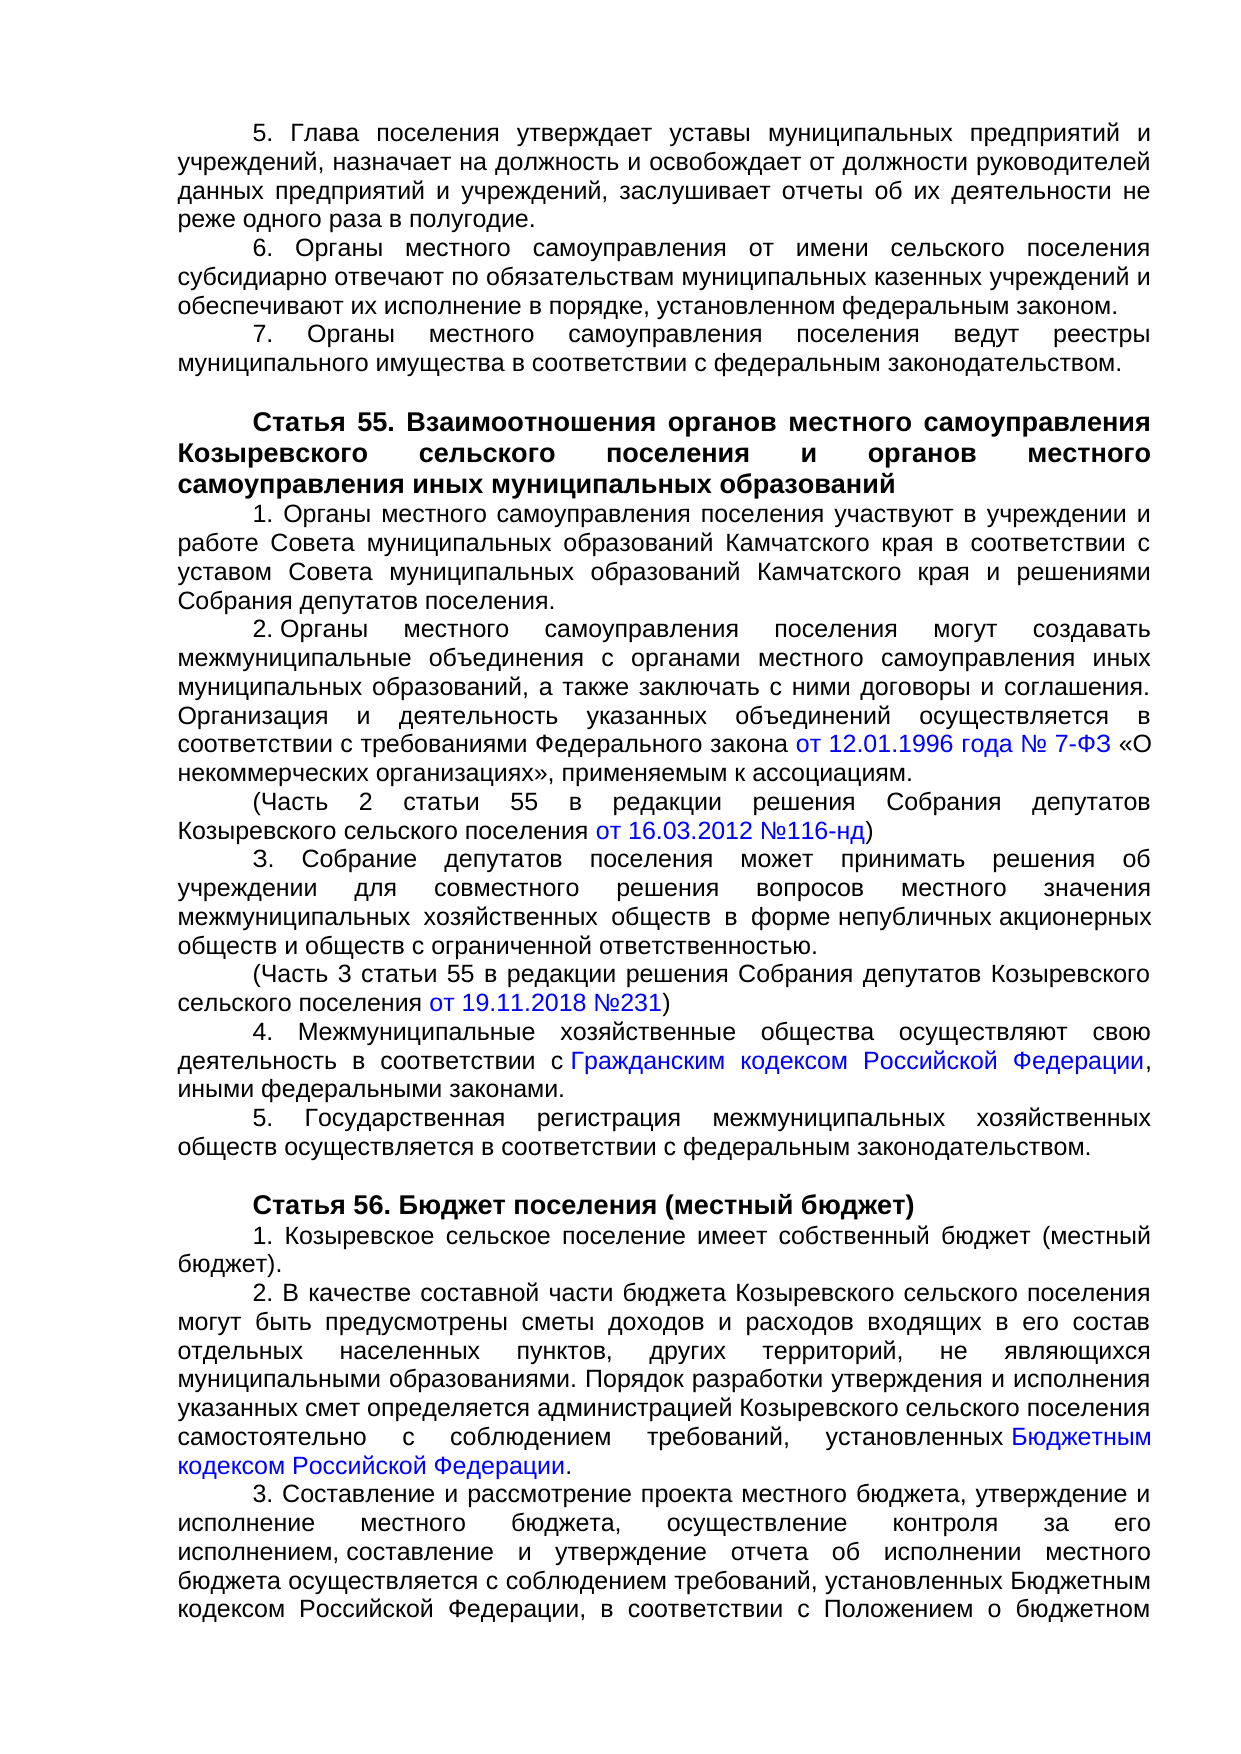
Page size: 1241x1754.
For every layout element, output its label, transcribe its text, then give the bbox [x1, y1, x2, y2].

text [177, 1479, 1152, 1623]
text (Часть 2 статьи 55 в редакции решения Собрания депутатов Козыревского сельского поселения от 16.03.2012 №116-нд) [177, 787, 1152, 844]
text Статья 56. Бюджет поселения (местный бюджет) [177, 1189, 1152, 1221]
text 7. Органы местного самоуправления поселения ведут реестры муниципального имущества в соответствии с федеральным законодательством. [177, 319, 1152, 377]
text Статья 55. Взаимоотношения органов местного самоуправления Козыревского сельского поселения и органов местного самоуправления иных муниципальных образований [177, 406, 1152, 499]
text З. Собрание депутатов поселения может принимать решения об учреждении для совместного решения вопросов местного значения межмуниципальных хозяйственных обществ в форме непубличных акционерных обществ и обществ с ограниченной ответственностью. [177, 844, 1152, 959]
text 2. Органы местного самоуправления поселения могут создавать межмуниципальные объединения с органами местного самоуправления иных муниципальных образований, а также заключать с ними договоры и соглашения. Организация и деятельность указанных объединений осуществляется в соответствии с требованиями Федерального закона от 12.01.1996 года № 7-ФЗ «О некоммерческих организациях», применяемым к ассоциациям. [177, 614, 1152, 787]
text 6. Органы местного самоуправления от имени сельского поселения субсидиарно отвечают по обязательствам муниципальных казенных учреждений и обеспечивают их исполнение в порядке, установленном федеральным законом. [177, 233, 1152, 319]
text 2. В качестве составной части бюджета Козыревского сельского поселения могут быть предусмотрены сметы доходов и расходов входящих в его состав отдельных населенных пунктов, других территорий, не являющихся муниципальными образованиями. Порядок разработки утверждения и исполнения указанных смет определяется администрацией Козыревского сельского поселения самостоятельно с соблюдением требований, установленных Бюджетным кодексом Российской Федерации. [177, 1278, 1152, 1479]
text 5. Государственная регистрация межмуниципальных хозяйственных обществ осуществляется в соответствии с федеральным законодательством. [177, 1103, 1152, 1161]
text 1. Козыревское сельское поселение имеет собственный бюджет (местный бюджет). [177, 1221, 1152, 1278]
text 5. Глава поселения утверждает уставы муниципальных предприятий и учреждений, назначает на должность и освобождает от должности руководителей данных предприятий и учреждений, заслушивает отчеты об их деятельности не реже одного раза в полугодие. [177, 118, 1152, 233]
text (Часть 3 статьи 55 в редакции решения Собрания депутатов Козыревского сельского поселения от 19.11.2018 №231) [177, 959, 1152, 1017]
text 4. Межмуниципальные хозяйственные общества осуществляют свою деятельность в соответствии с Гражданским кодексом Российской Федерации, иными федеральными законами. [177, 1017, 1152, 1103]
text 1. Органы местного самоуправления поселения участвуют в учреждении и работе Совета муниципальных образований Камчатского края в соответствии с уставом Совета муниципальных образований Камчатского края и решениями Собрания депутатов поселения. [177, 499, 1152, 614]
